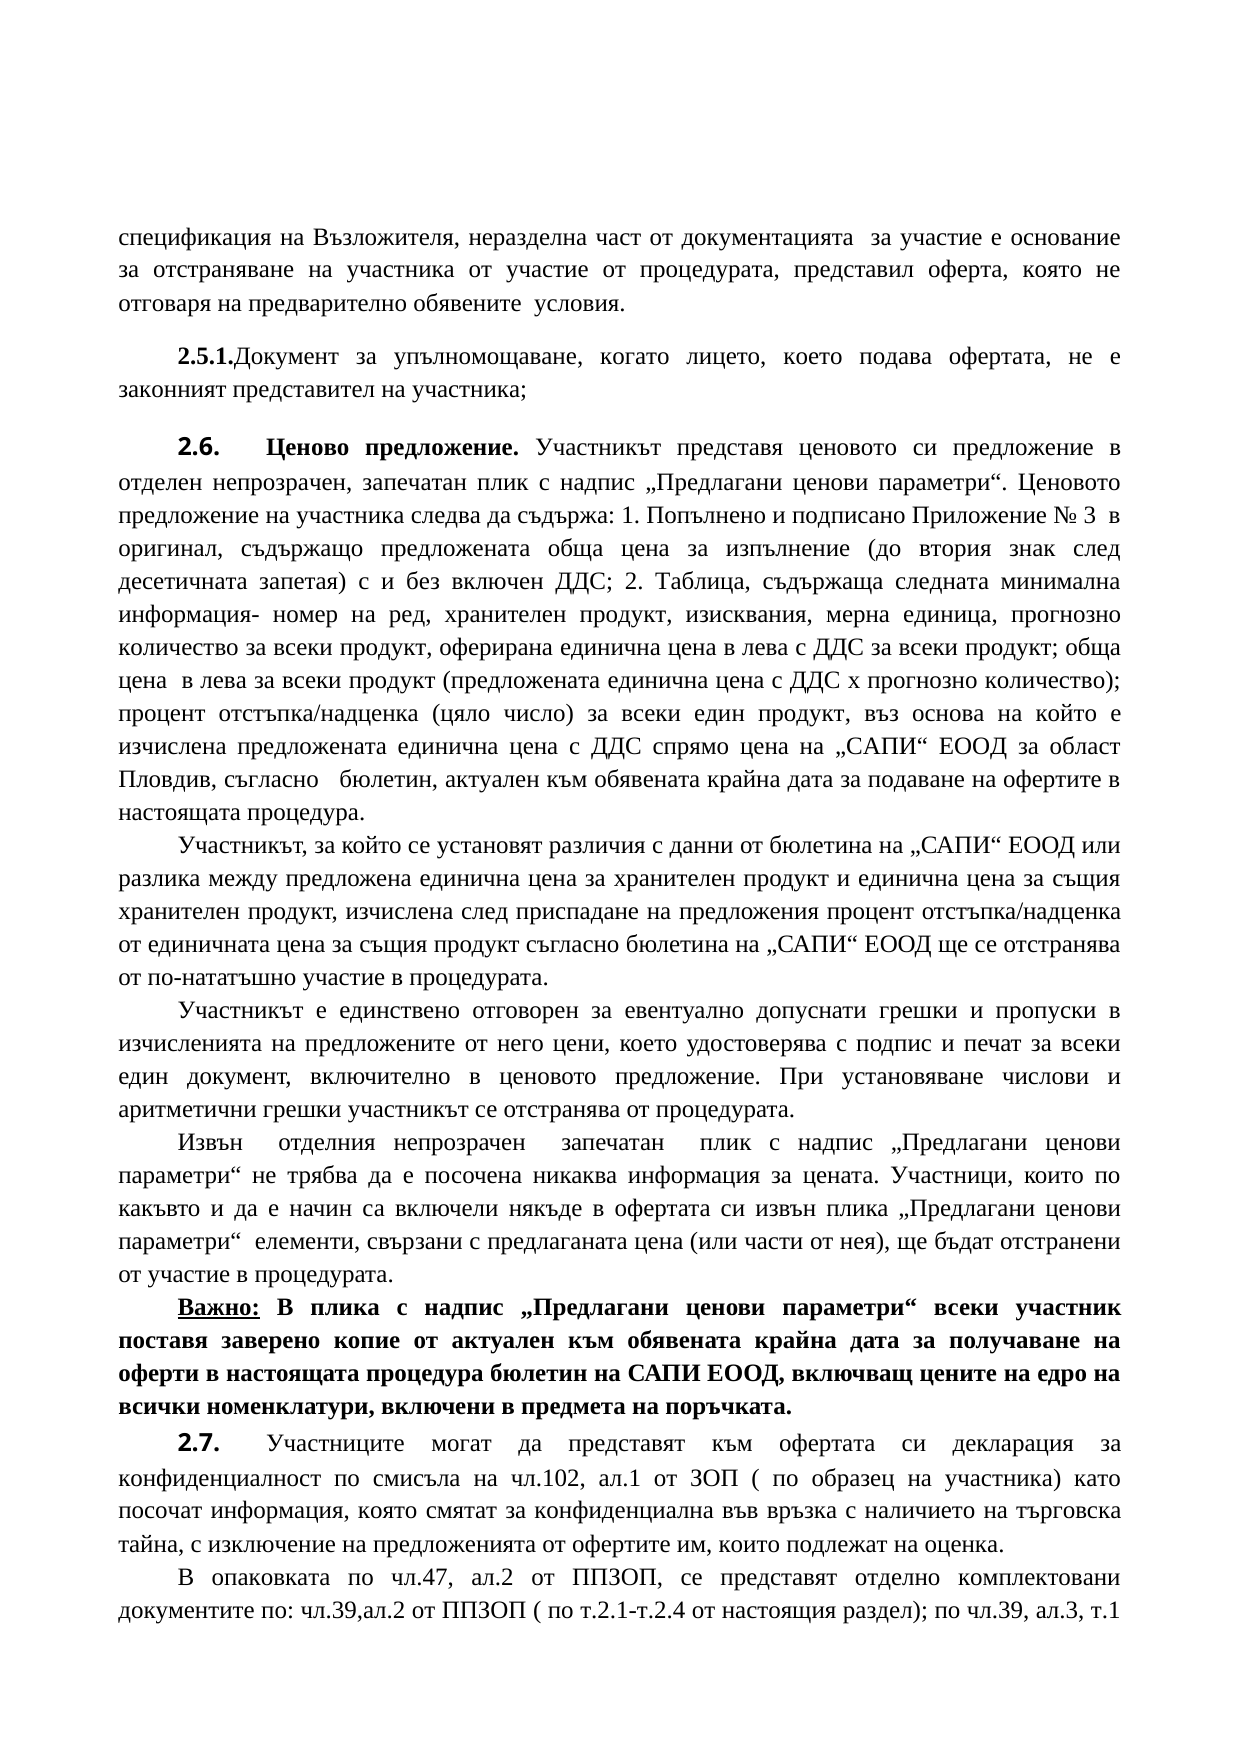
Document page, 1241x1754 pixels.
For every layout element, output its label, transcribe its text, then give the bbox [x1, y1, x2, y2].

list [118, 222, 1122, 316]
text Участникът е единствено отговорен за евентуално допуснати грешки и пропуски в изчисленията на предложените от него цени, което удостоверява с подпис и печат за всеки един документ, включително в ценовото предложение. При установяване числови и аритметични грешки участникът се отстранява от процедурата. [118, 995, 1122, 1123]
list 2.5.1.Документ за упълномощаване, когато лицето, което подава офертата, не е законният представител на участника; [118, 341, 1122, 403]
text Извън отделния непрозрачен запечатан плик с надпис „Предлагани ценови параметри“ не трябва да е посочена никаква информация за цената. Участници, които по какъвто и да е начин са включели някъде в офертата си извън плика „Предлагани ценови параметри“ елементи, свързани с предлаганата цена (или части от нея), ще бъдат отстранени от участие в процедурата. [118, 1127, 1122, 1288]
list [118, 1562, 1122, 1623]
list Участниците могат да представят към офертата си декларация за конфиденциалност по смисъла на чл.102, ал.1 от ЗОП ( по образец на участника) като посочат информация, която смятат за конфиденциална във връзка с наличието на търговска тайна, с изключение на предложенията от офертите им, които подлежат на оценка. [118, 1424, 1122, 1557]
text Важно: В плика с надпис „Предлагани ценови параметри“ всеки участник поставя заверено копие от актуален към обявената крайна дата за получаване на оферти в настоящата процедура бюлетин на САПИ ЕООД, включващ цените на едро на всички номенклатури, включени в предмета на поръчката. [118, 1292, 1122, 1420]
list Ценово предложение. Участникът представя ценовото си предложение в отделен непрозрачен, запечатан плик с надпис „Предлагани ценови параметри“. Ценовото предложение на участника следва да съдържа: 1. Попълнено и подписано Приложение № 3 в оригинал, съдържащо предложената обща цена за изпълнение (до втория знак след десетичната запетая) с и без включен ДДС; 2. Таблица, съдържаща следната минимална информация- номер на ред, хранителен продукт, изисквания, мерна единица, прогнозно количество за всеки продукт, оферирана единична цена в лева с ДДС за всеки продукт; обща цена в лева за всеки продукт (предложената единична цена с ДДС х прогнозно количество); процент отстъпка/надценка (цяло число) за всеки един продукт, въз основа на който е изчислена предложената единична цена с ДДС спрямо цена на „САПИ“ ЕООД за област Пловдив, съгласно бюлетин, актуален към обявената крайна дата за подаване на офертите в настоящата процедура. [118, 428, 1122, 826]
text Участникът, за който се установят различия с данни от бюлетина на „САПИ“ ЕООД или разлика между предложена единична цена за хранителен продукт и единична цена за същия хранителен продукт, изчислена след приспадане на предложения процент отстъпка/надценка от единичната цена за същия продукт съгласно бюлетина на „САПИ“ ЕООД ще се отстранява от по-нататъшно участие в процедурата. [118, 830, 1122, 991]
